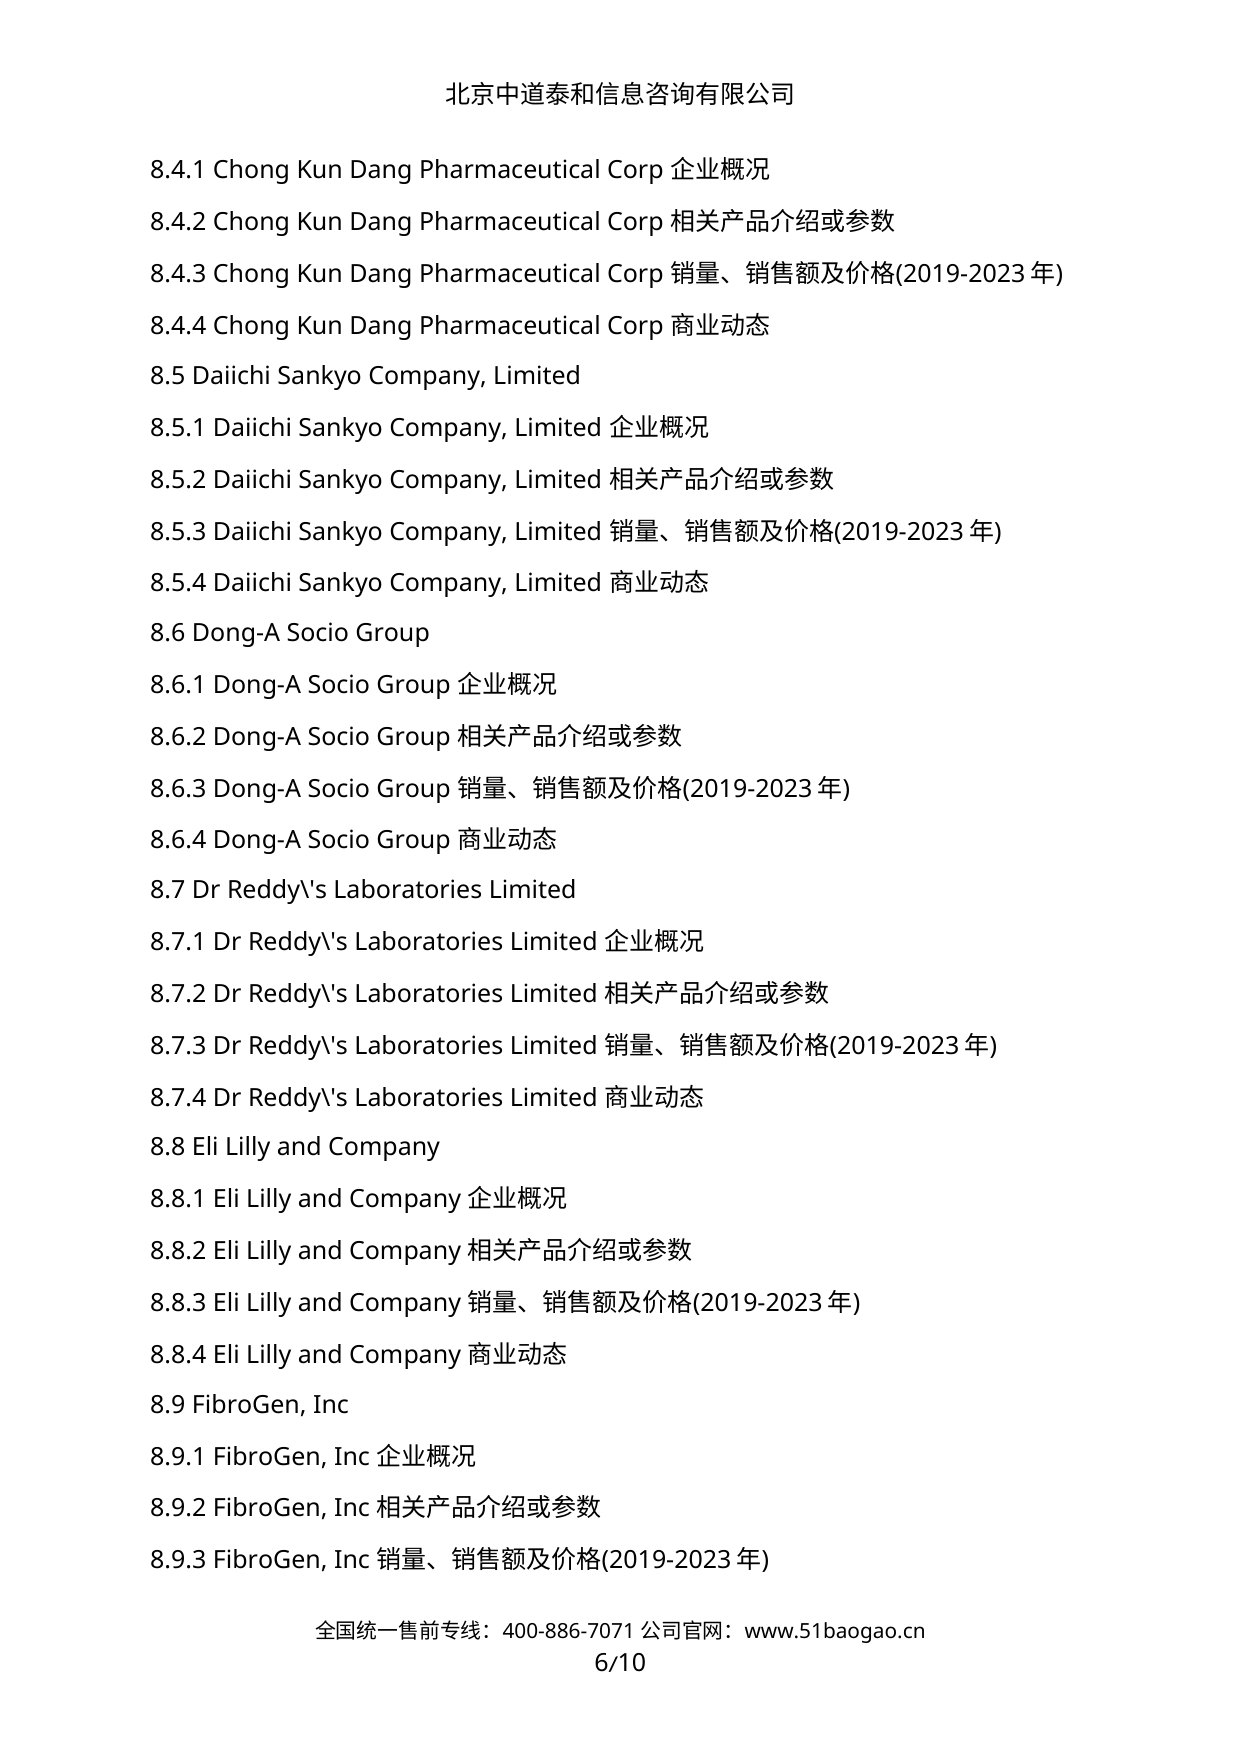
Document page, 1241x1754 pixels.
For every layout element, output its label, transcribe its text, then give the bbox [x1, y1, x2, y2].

text 8.6.4 Dong-A Socio Group 商业动态 [150, 820, 1090, 856]
text 8.8.1 Eli Lilly and Company 企业概况 [150, 1179, 1090, 1215]
text 8.7.3 Dr Reddy\'s Laboratories Limited 销量、销售额及价格(2019-2023年) [150, 1025, 1090, 1062]
text 8.5.3 Daiichi Sankyo Company, Limited 销量、销售额及价格(2019-2023年) [150, 511, 1090, 547]
text 8.7.2 Dr Reddy\'s Laboratories Limited 相关产品介绍或参数 [150, 973, 1090, 1010]
text 8.6 Dong-A Socio Group [150, 615, 1090, 649]
text 8.9.3 FibroGen, Inc 销量、销售额及价格(2019-2023年) [150, 1540, 1090, 1576]
text 8.8.2 Eli Lilly and Company 相关产品介绍或参数 [150, 1231, 1090, 1267]
text 8.5.4 Daiichi Sankyo Company, Limited 商业动态 [150, 563, 1090, 599]
text 8.9.2 FibroGen, Inc 相关产品介绍或参数 [150, 1488, 1090, 1524]
text 8.4.1 Chong Kun Dang Pharmaceutical Corp 企业概况 [150, 150, 1090, 186]
text 8.7.4 Dr Reddy\'s Laboratories Limited 商业动态 [150, 1077, 1090, 1113]
text 8.4.3 Chong Kun Dang Pharmaceutical Corp 销量、销售额及价格(2019-2023年) [150, 254, 1090, 290]
text 8.9.1 FibroGen, Inc 企业概况 [150, 1436, 1090, 1472]
text 8.4.4 Chong Kun Dang Pharmaceutical Corp 商业动态 [150, 306, 1090, 342]
text 8.8.4 Eli Lilly and Company 商业动态 [150, 1334, 1090, 1371]
text 8.6.1 Dong-A Socio Group 企业概况 [150, 664, 1090, 701]
text 8.6.2 Dong-A Socio Group 相关产品介绍或参数 [150, 716, 1090, 752]
text 8.9 FibroGen, Inc [150, 1386, 1090, 1420]
text 8.7 Dr Reddy\'s Laboratories Limited [150, 872, 1090, 906]
text 8.7.1 Dr Reddy\'s Laboratories Limited 企业概况 [150, 922, 1090, 958]
text 8.8 Eli Lilly and Company [150, 1129, 1090, 1163]
text 8.8.3 Eli Lilly and Company 销量、销售额及价格(2019-2023年) [150, 1282, 1090, 1319]
text 8.5.2 Daiichi Sankyo Company, Limited 相关产品介绍或参数 [150, 459, 1090, 495]
text 8.5 Daiichi Sankyo Company, Limited [150, 357, 1090, 392]
text 8.6.3 Dong-A Socio Group 销量、销售额及价格(2019-2023年) [150, 768, 1090, 804]
text 8.5.1 Daiichi Sankyo Company, Limited 企业概况 [150, 407, 1090, 443]
text 8.4.2 Chong Kun Dang Pharmaceutical Corp 相关产品介绍或参数 [150, 202, 1090, 238]
